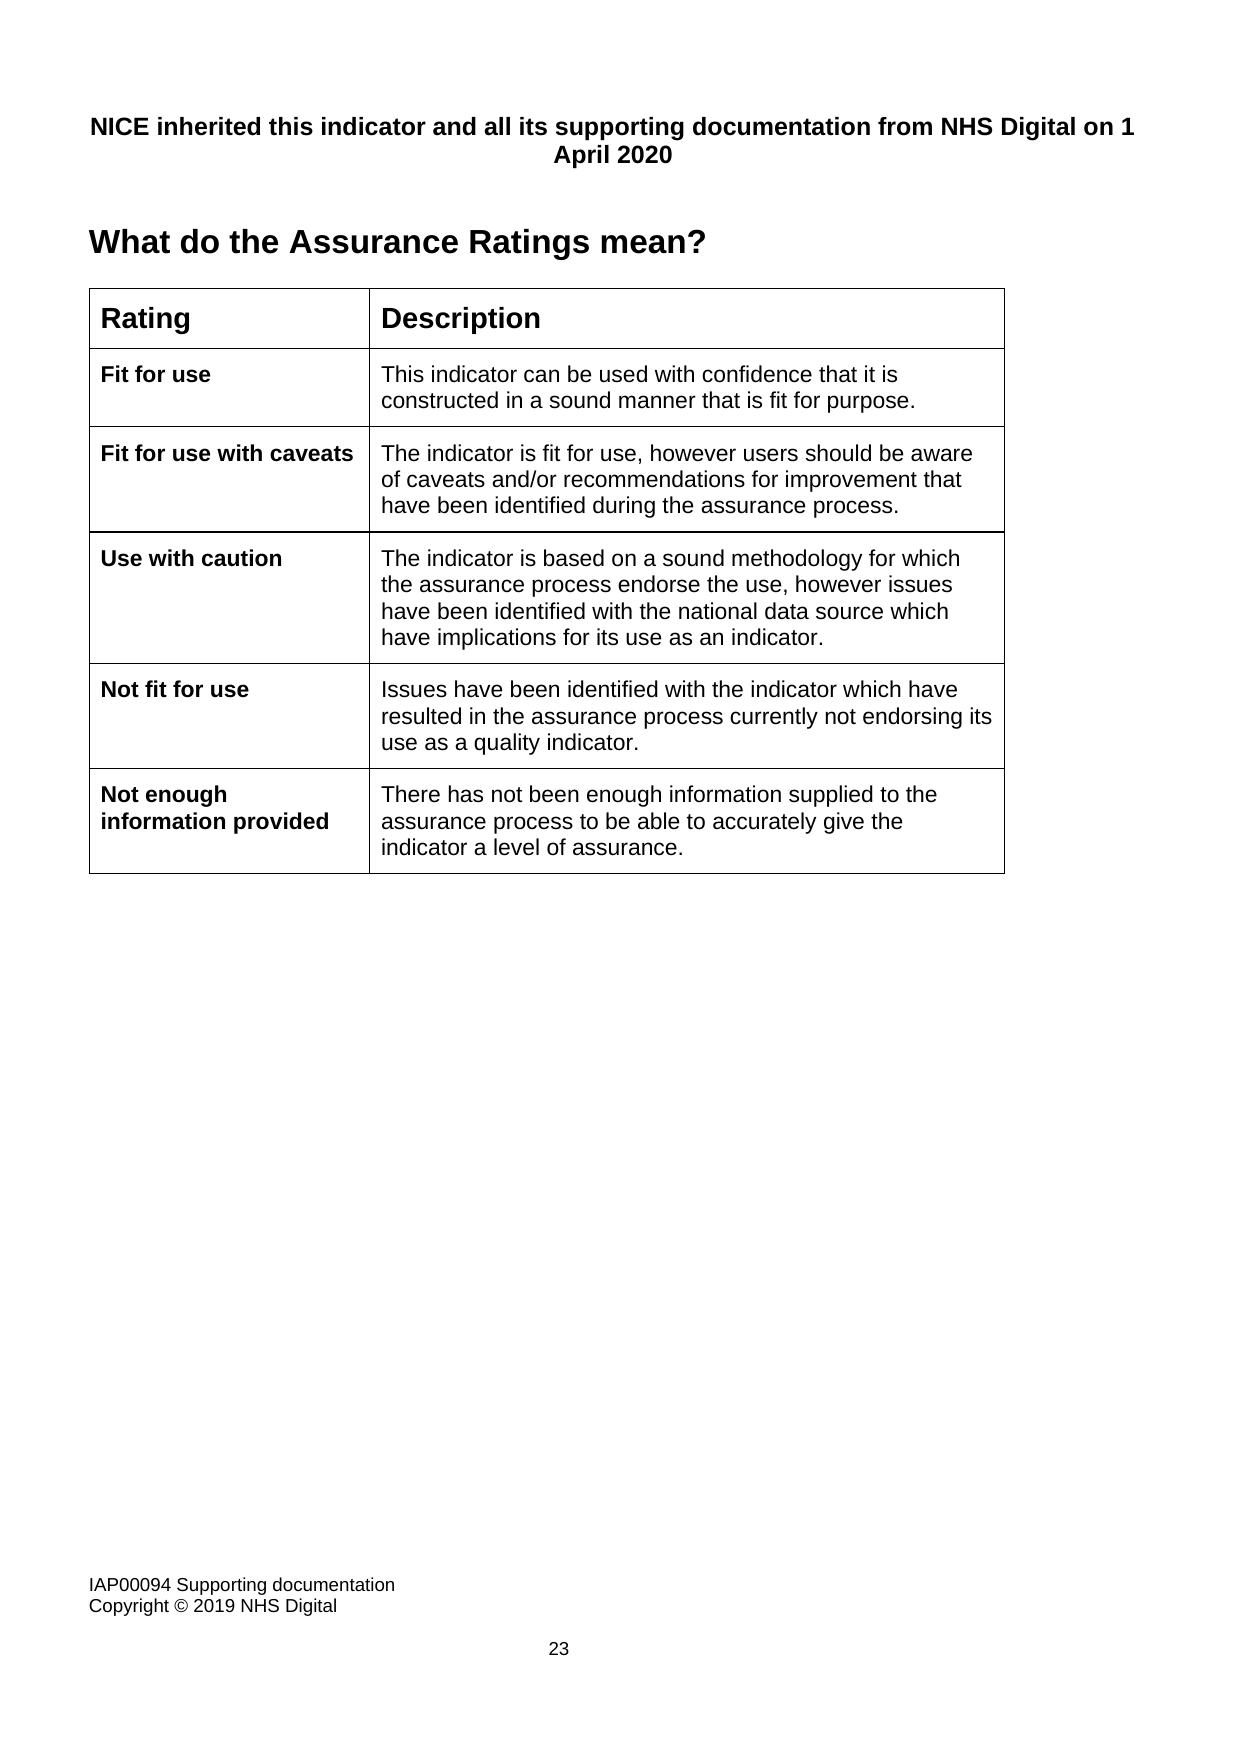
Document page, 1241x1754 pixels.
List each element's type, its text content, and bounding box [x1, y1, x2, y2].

table_cell Not fit for use [90, 664, 369, 768]
table_cell Not enough information provided [90, 769, 369, 873]
table_cell This indicator can be used with confidence that it is constructed in a sound manner that is fit for purpose. [370, 349, 1004, 426]
table_cell The indicator is based on a sound methodology for which the assurance process endorse the use, however issues have been identified with the national data source which have implications for its use as an indicator. [370, 533, 1004, 663]
table_cell Fit for use [90, 349, 369, 426]
table_header Description [370, 289, 1004, 347]
table_cell Issues have been identified with the indicator which have resulted in the assurance process currently not endorsing its use as a quality indicator. [370, 664, 1004, 768]
table_cell The indicator is fit for use, however users should be aware of caveats and/or recommendations for improvement that have been identified during the assurance process. [370, 427, 1004, 531]
table_cell Fit for use with caveats [90, 427, 369, 531]
table_cell There has not been enough information supplied to the assurance process to be able to accurately give the indicator a level of assurance. [370, 769, 1004, 873]
table_header Rating [90, 289, 369, 347]
table_cell Use with caution [90, 533, 369, 663]
text What do the Assurance Ratings mean? [89, 222, 1137, 262]
